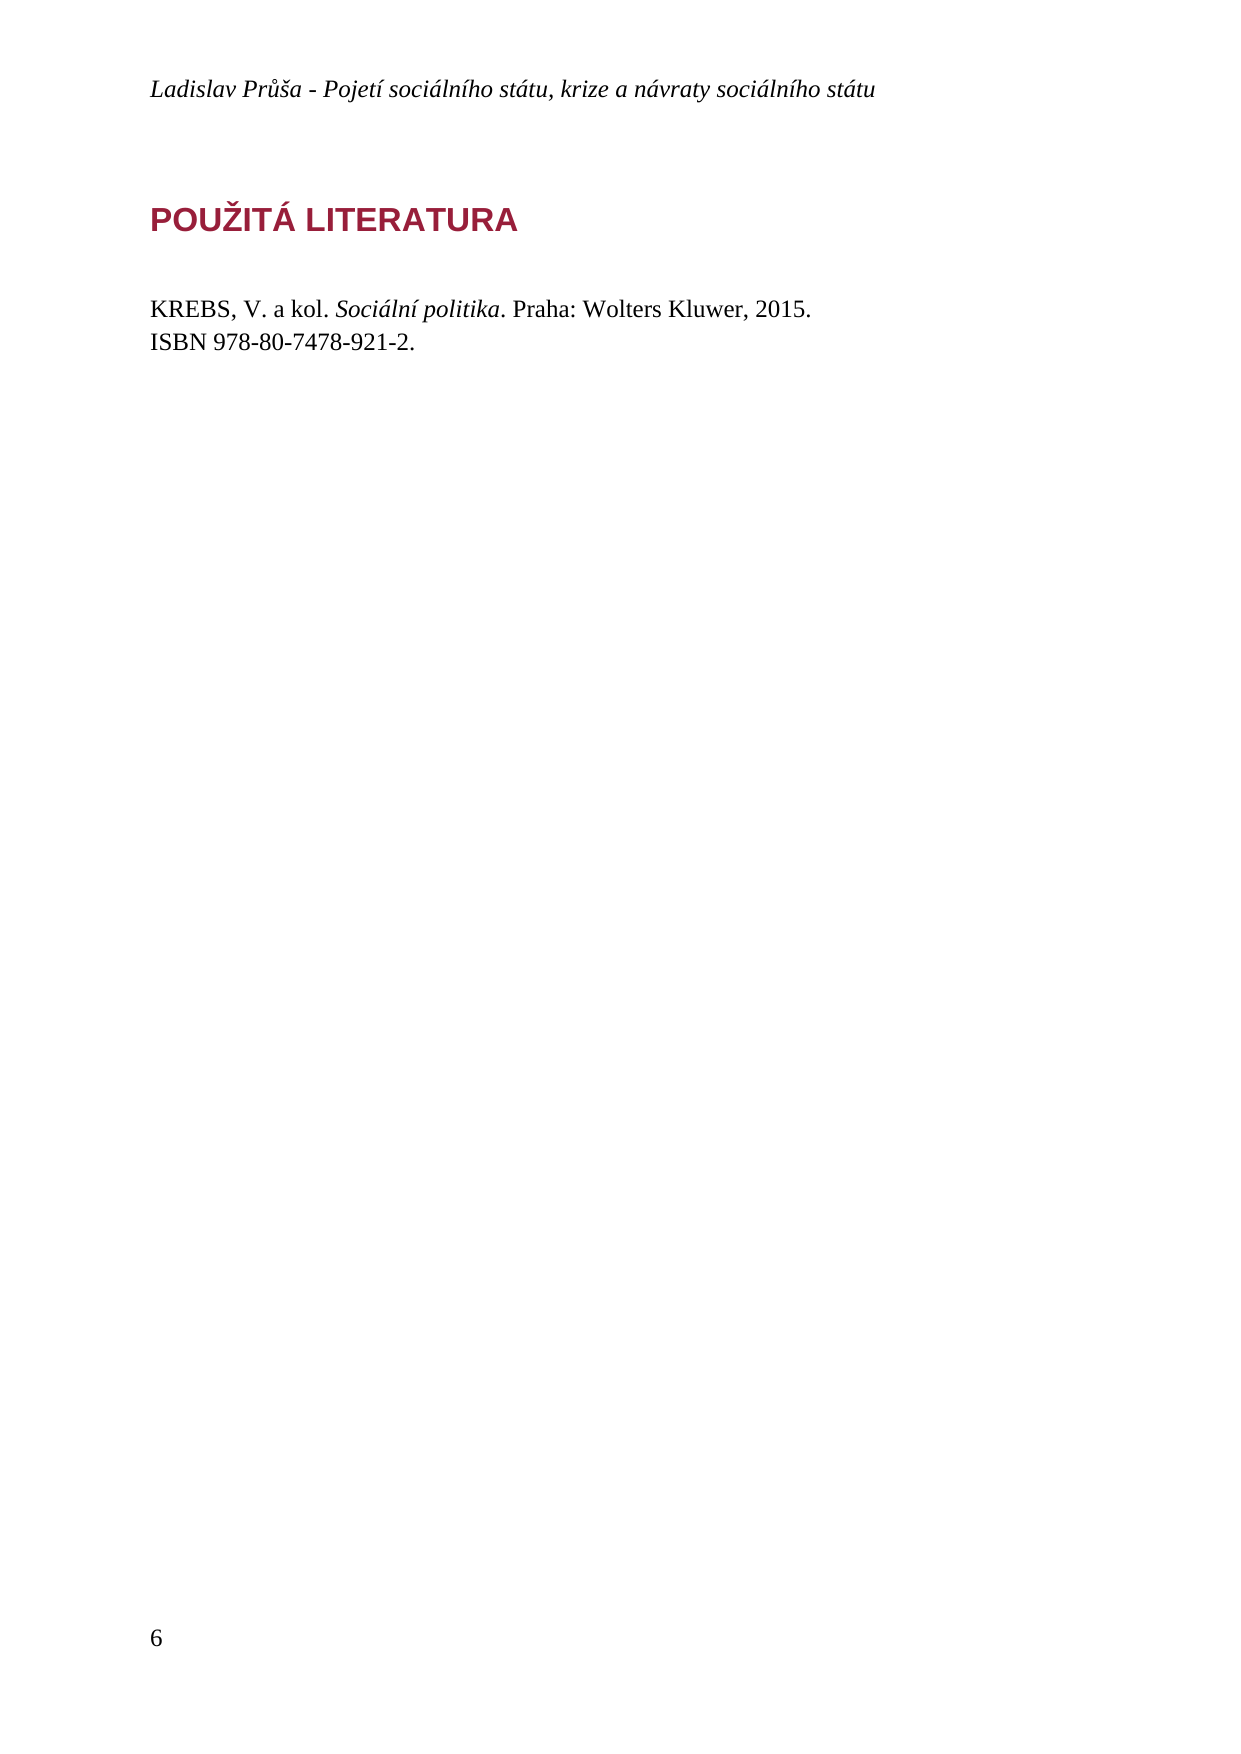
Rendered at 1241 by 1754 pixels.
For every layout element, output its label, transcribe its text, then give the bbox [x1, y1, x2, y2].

text KREBS, V. a kol. Sociální politika. Praha: Wolters Kluwer, 2015. ISBN 978-80-7478-921-2. [150, 294, 1053, 356]
